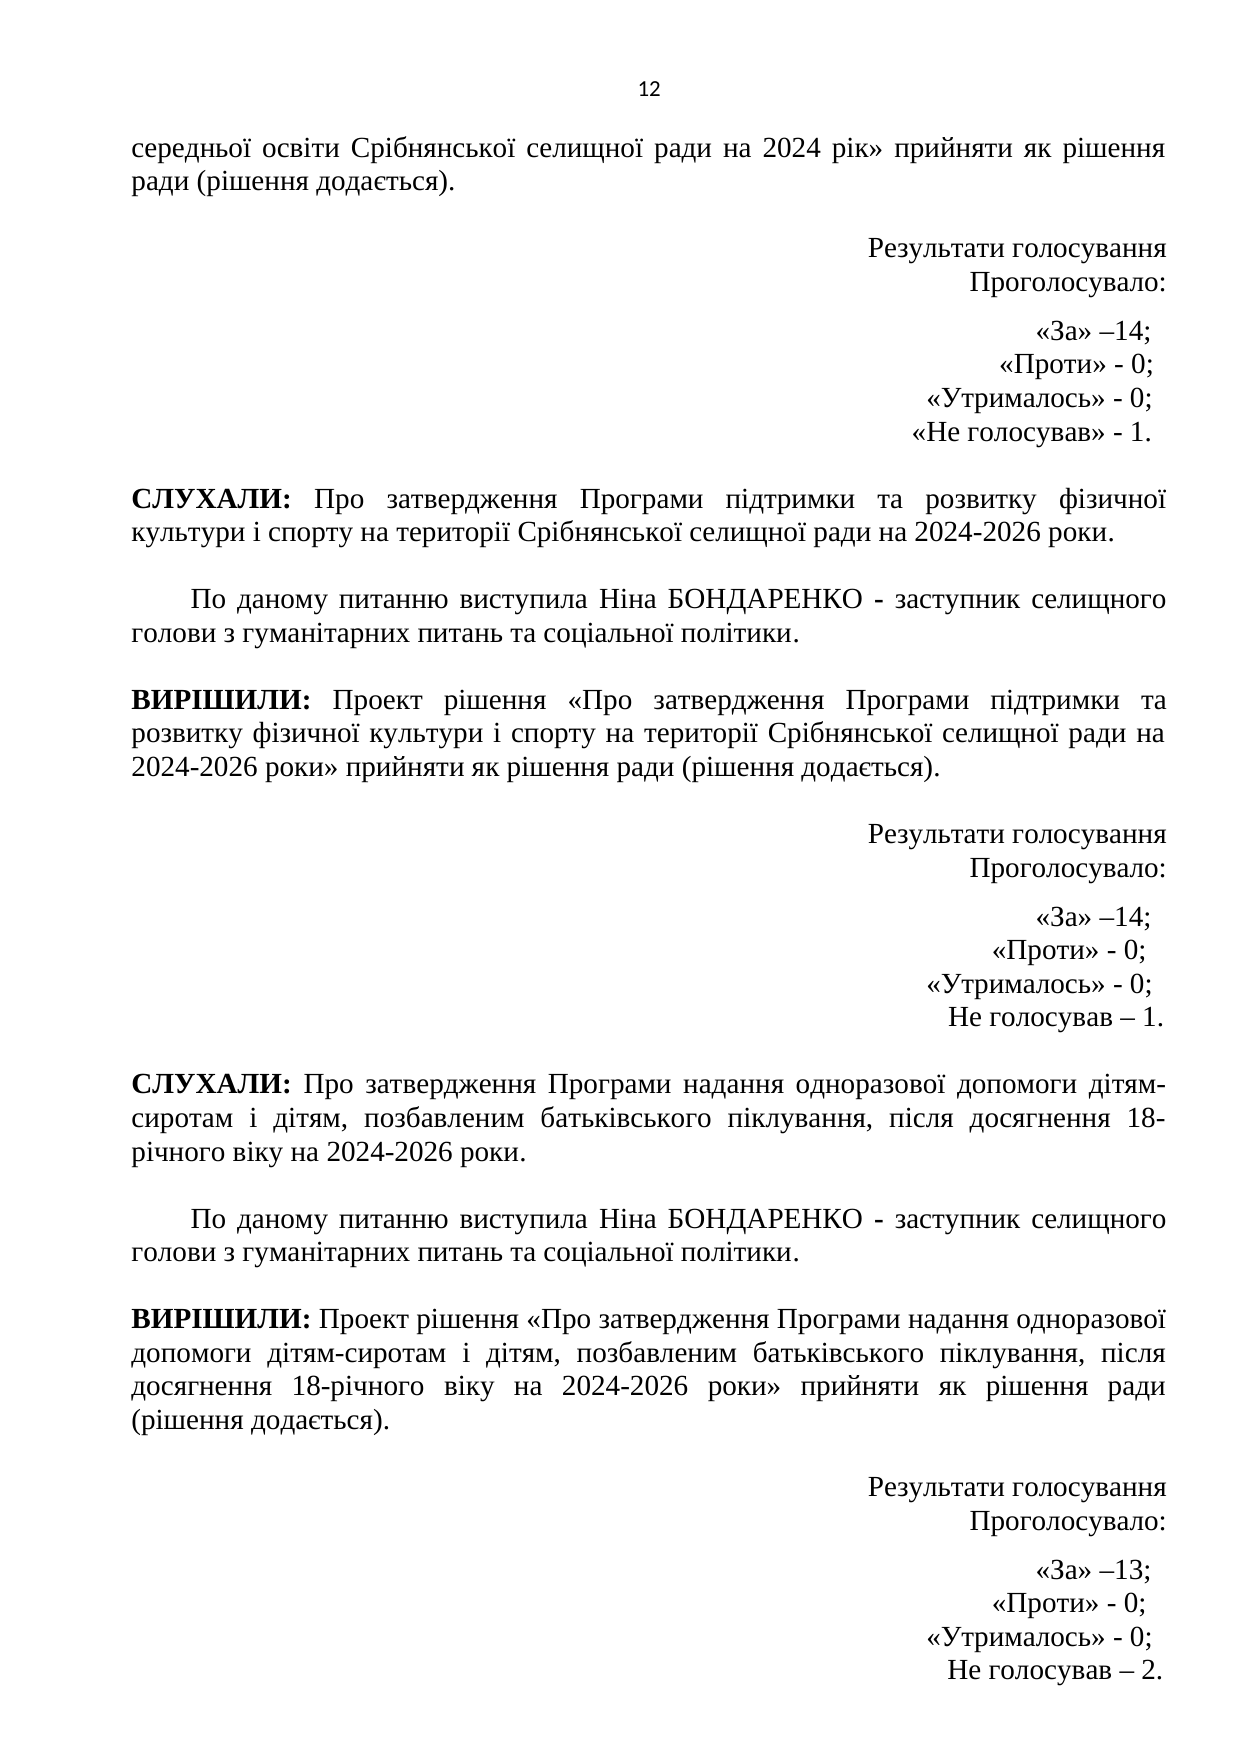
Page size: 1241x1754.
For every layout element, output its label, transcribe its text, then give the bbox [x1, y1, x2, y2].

text Не голосував – 1. [131, 999, 1167, 1033]
text «Утрималось» - 0; [131, 380, 1167, 414]
text «Утрималось» - 0; [131, 966, 1167, 999]
text «За» –14; [131, 899, 1167, 932]
text По даному питанню виступила Ніна БОНДАРЕНКО - заступник селищного голови з гуманітарних питань та соціальної політики. [131, 1201, 1167, 1268]
text СЛУХАЛИ: Про затвердження Програми підтримки та розвитку фізичної культури і спорту на території Срібнянської селищної ради на 2024-2026 роки. [131, 481, 1167, 548]
text По даному питанню виступила Ніна БОНДАРЕНКО - заступник селищного голови з гуманітарних питань та соціальної політики. [131, 581, 1167, 648]
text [131, 130, 1167, 197]
text Результати голосування Проголосувало: [131, 1469, 1167, 1536]
text Не голосував – 2. [131, 1652, 1167, 1686]
text Результати голосування Проголосувало: [131, 816, 1167, 883]
text ВИРІШИЛИ: Проект рішення «Про затвердження Програми надання одноразової допомоги дітям-сиротам і дітям, позбавленим батьківського піклування, після досягнення 18-річного віку на 2024-2026 роки» прийняти як рішення ради (рішення додається). [131, 1301, 1167, 1436]
text ВИРІШИЛИ: Проект рішення «Про затвердження Програми підтримки та розвитку фізичної культури і спорту на території Срібнянської селищної ради на 2024-2026 роки» прийняти як рішення ради (рішення додається). [131, 682, 1167, 783]
text «Проти» - 0; [131, 347, 1167, 380]
text «За» –13; [131, 1552, 1167, 1585]
text «За» –14; [131, 313, 1167, 347]
text «Проти» - 0; [131, 1585, 1167, 1619]
text «Проти» - 0; [131, 932, 1167, 966]
text СЛУХАЛИ: Про затвердження Програми надання одноразової допомоги дітям-сиротам і дітям, позбавленим батьківського піклування, після досягнення 18-річного віку на 2024-2026 роки. [131, 1067, 1167, 1167]
text «Утрималось» - 0; [131, 1619, 1167, 1652]
text «Не голосував» - 1. [131, 414, 1167, 447]
text Результати голосування Проголосувало: [131, 230, 1167, 297]
